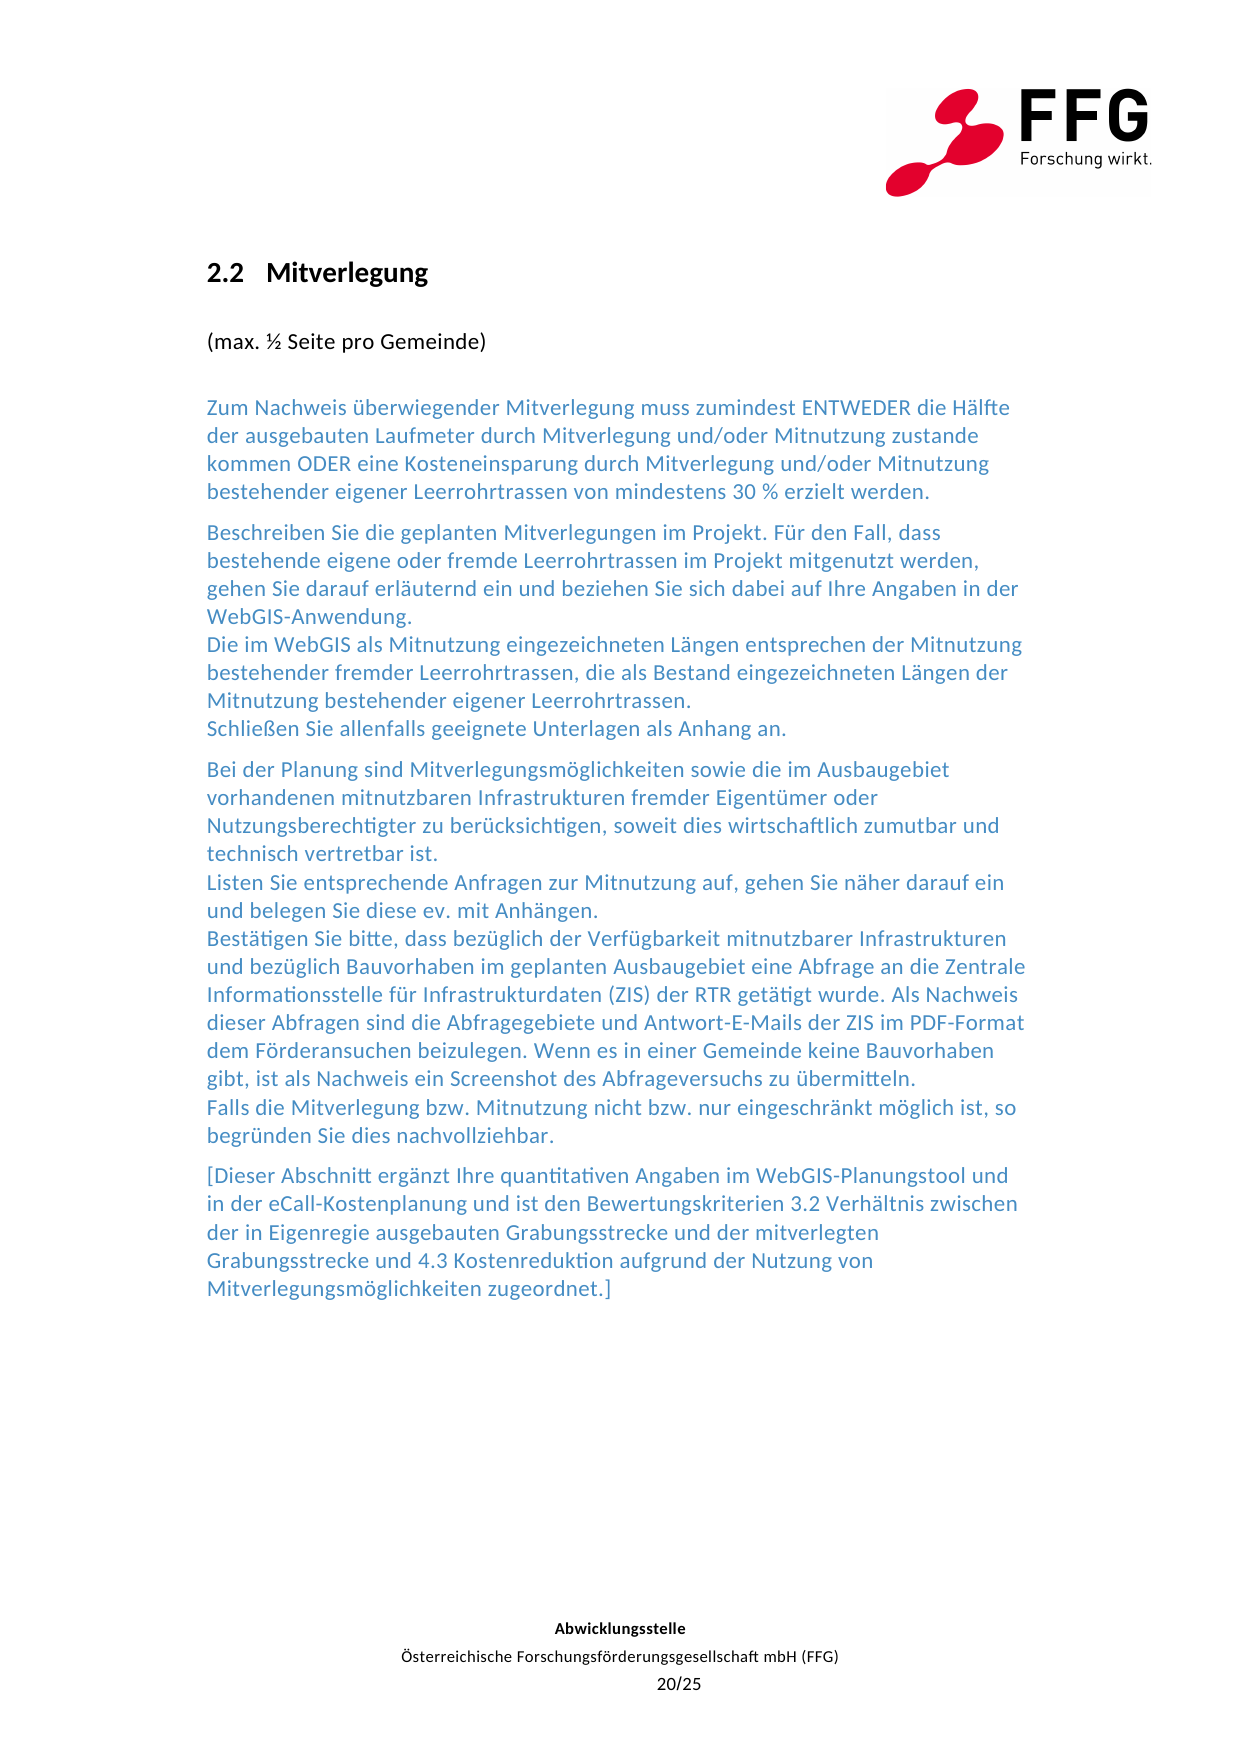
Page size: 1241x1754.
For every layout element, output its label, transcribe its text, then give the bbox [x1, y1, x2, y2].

subtitle Mitverlegung [207, 254, 1033, 289]
text Bei der Planung sind Mitverlegungsmöglichkeiten sowie die im Ausbaugebiet vorhandenen mitnutzbaren Infrastrukturen fremder Eigentümer oder Nutzungsberechtigter zu berücksichtigen, soweit dies wirtschaftlich zumutbar und technisch vertretbar ist. [207, 755, 1033, 868]
text Schließen Sie allenfalls geeignete Unterlagen als Anhang an. [207, 714, 1033, 743]
text Listen Sie entsprechende Anfragen zur Mitnutzung auf, gehen Sie näher darauf ein und belegen Sie diese ev. mit Anhängen. [207, 868, 1033, 924]
picture [885, 88, 1152, 197]
text Beschreiben Sie die geplanten Mitverlegungen im Projekt. Für den Fall, dass bestehende eigene oder fremde Leerrohrtrassen im Projekt mitgenutzt werden, gehen Sie darauf erläuternd ein und beziehen Sie sich dabei auf Ihre Angaben in der WebGIS-Anwendung. [207, 518, 1033, 630]
text Bestätigen Sie bitte, dass bezüglich der Verfügbarkeit mitnutzbarer Infrastrukturen und bezüglich Bauvorhaben im geplanten Ausbaugebiet eine Abfrage an die Zentrale Informationsstelle für Infrastrukturdaten (ZIS) der RTR getätigt wurde. Als Nachweis dieser Abfragen sind die Abfragegebiete und Antwort-E-Mails der ZIS im PDF-Format dem Förderansuchen beizulegen. Wenn es in einer Gemeinde keine Bauvorhaben gibt, ist als Nachweis ein Screenshot des Abfrageversuchs zu übermitteln. [207, 924, 1033, 1093]
text Falls die Mitverlegung bzw. Mitnutzung nicht bzw. nur eingeschränkt möglich ist, so begründen Sie dies nachvollziehbar. [207, 1093, 1033, 1149]
text Die im WebGIS als Mitnutzung eingezeichneten Längen entsprechen der Mitnutzung bestehender fremder Leerrohrtrassen, die als Bestand eingezeichneten Längen der Mitnutzung bestehender eigener Leerrohrtrassen. [207, 630, 1033, 714]
text [Dieser Abschnitt ergänzt Ihre quantitativen Angaben im WebGIS-Planungstool und in der eCall-Kostenplanung und ist den Bewertungskriterien 3.2 Verhältnis zwischen der in Eigenregie ausgebauten Grabungsstrecke und der mitverlegten Grabungsstrecke und 4.3 Kostenreduktion aufgrund der Nutzung von Mitverlegungsmöglichkeiten zugeordnet.] [207, 1161, 1033, 1302]
text Zum Nachweis überwiegender Mitverlegung muss zumindest ENTWEDER die Hälfte der ausgebauten Laufmeter durch Mitverlegung und/oder Mitnutzung zustande kommen ODER eine Kosteneinsparung durch Mitverlegung und/oder Mitnutzung bestehender eigener Leerrohrtrassen von mindestens 30 % erzielt werden. [207, 393, 1033, 505]
